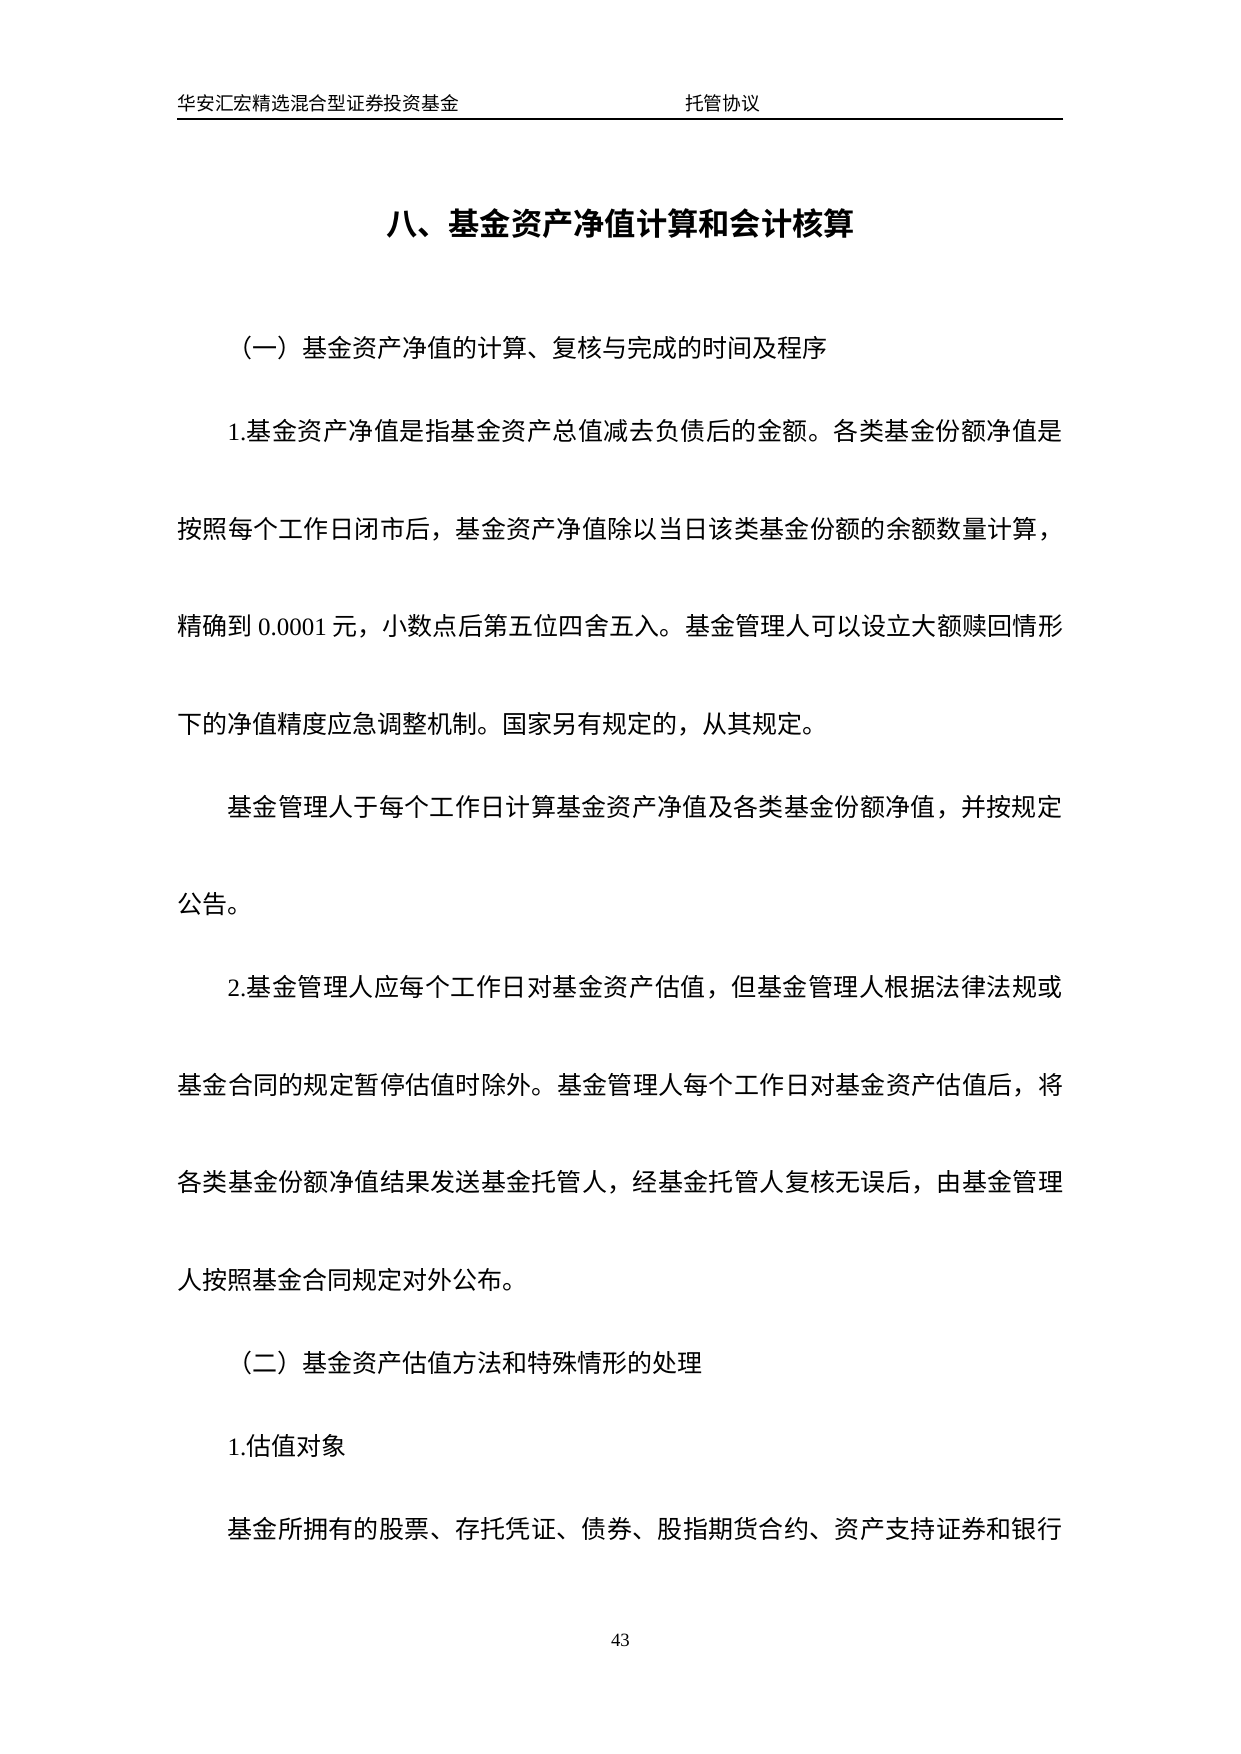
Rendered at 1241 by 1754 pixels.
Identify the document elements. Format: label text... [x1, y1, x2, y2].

text 基金管理人于每个工作日计算基金资产净值及各类基金份额净值，并按规定公告。 [177, 773, 1063, 935]
text 2.基金管理人应每个工作日对基金资产估值，但基金管理人根据法律法规或基金合同的规定暂停估值时除外。基金管理人每个工作日对基金资产估值后，将各类基金份额净值结果发送基金托管人，经基金托管人复核无误后，由基金管理人按照基金合同规定对外公布。 [177, 953, 1063, 1311]
subtitle 八、基金资产净值计算和会计核算 [177, 189, 1063, 254]
text 1.基金资产净值是指基金资产总值减去负债后的金额。各类基金份额净值是按照每个工作日闭市后，基金资产净值除以当日该类基金份额的余额数量计算，精确到0.0001元，小数点后第五位四舍五入。基金管理人可以设立大额赎回情形下的净值精度应急调整机制。国家另有规定的，从其规定。 [177, 397, 1063, 755]
text 1.估值对象 [177, 1412, 1063, 1477]
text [177, 1495, 1063, 1560]
text （二）基金资产估值方法和特殊情形的处理 [177, 1329, 1063, 1394]
text （一）基金资产净值的计算、复核与完成的时间及程序 [177, 314, 1063, 379]
